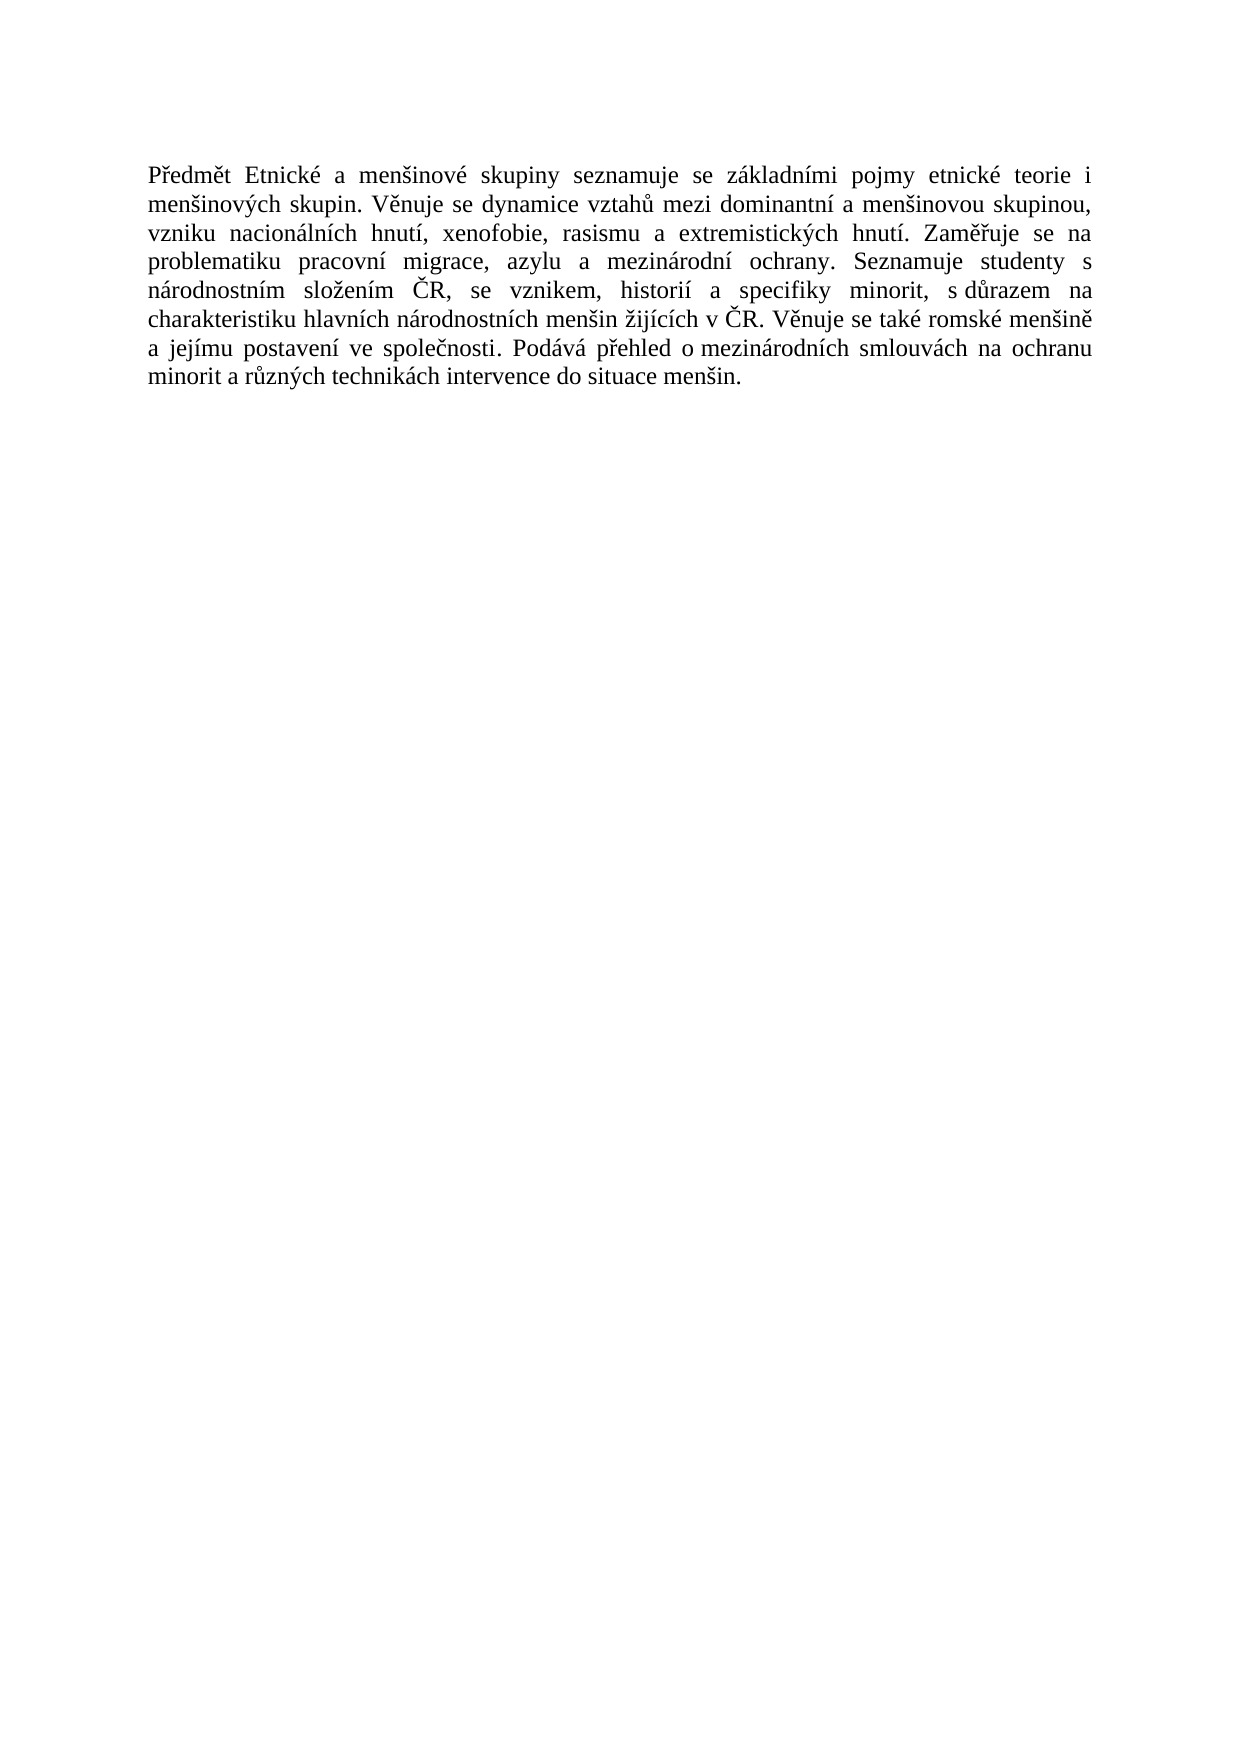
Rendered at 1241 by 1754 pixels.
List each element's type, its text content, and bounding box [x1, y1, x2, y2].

text Předmět Etnické a menšinové skupiny seznamuje se základními pojmy etnické teorie i menšinových skupin. Věnuje se dynamice vztahů mezi dominantní a menšinovou skupinou, vzniku nacionálních hnutí, xenofobie, rasismu a extremistických hnutí. Zaměřuje se na problematiku pracovní migrace, azylu a mezinárodní ochrany. Seznamuje studenty s národnostním složením ČR, se vznikem, historií a specifiky minorit, s důrazem na charakteristiku hlavních národnostních menšin žijících v ČR. Věnuje se také romské menšině a jejímu postavení ve společnosti. Podává přehled o mezinárodních smlouvách na ochranu minorit a různých technikách intervence do situace menšin. [148, 160, 1093, 390]
